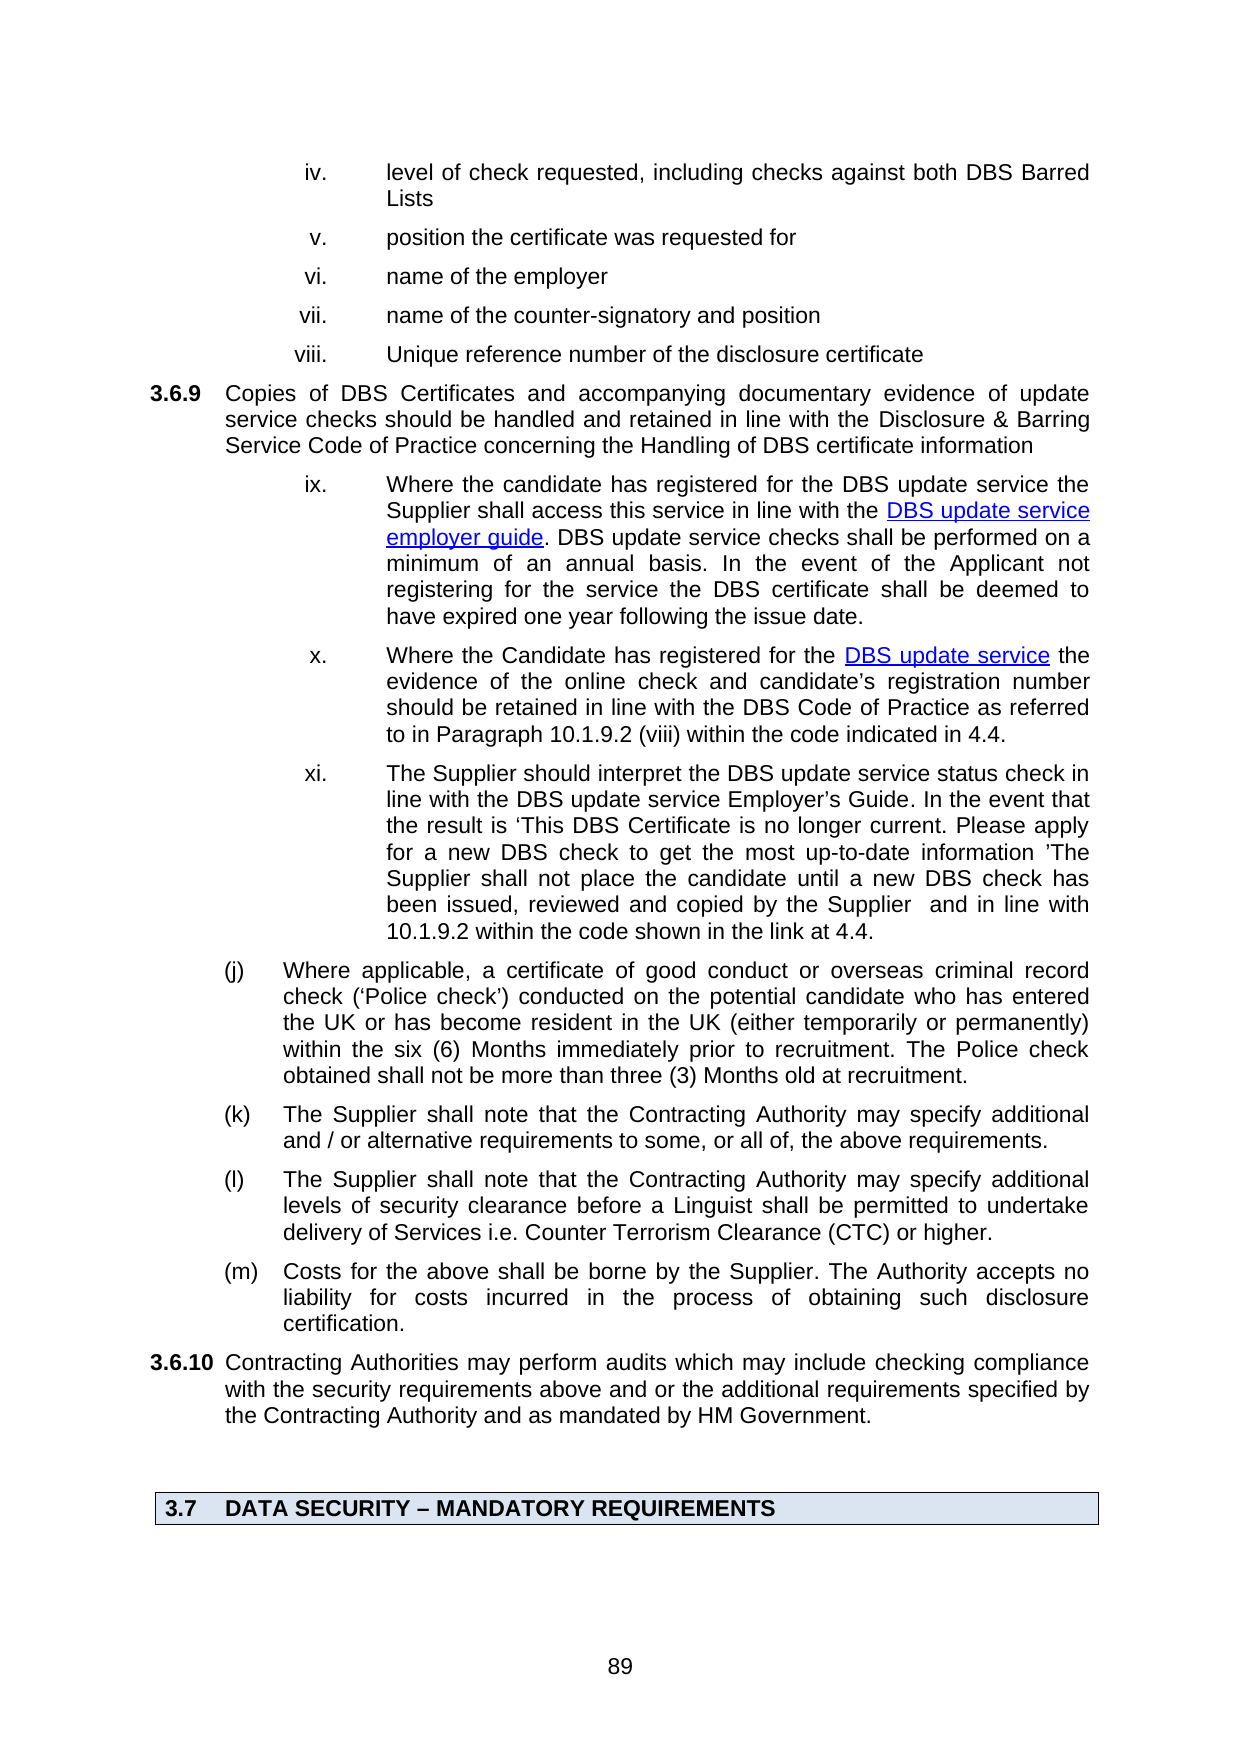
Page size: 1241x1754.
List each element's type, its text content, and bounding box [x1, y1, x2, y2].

list Costs for the above shall be borne by the Supplier. The Authority accepts no liability for costs incurred in the process of obtaining such disclosure certification. [224, 1258, 1090, 1337]
list Where applicable, a certificate of good conduct or overseas criminal record check (‘Police check’) conducted on the potential candidate who has entered the UK or has become resident in the UK (either temporarily or permanently) within the six (6) Months immediately prior to recruitment. The Police check obtained shall not be more than three (3) Months old at recruitment. [224, 957, 1090, 1088]
list The Supplier shall note that the Contracting Authority may specify additional and / or alternative requirements to some, or all of, the above requirements. [224, 1101, 1090, 1153]
list name of the counter-signatory and position [327, 302, 1090, 328]
subtitle Copies of DBS Certificates and accompanying documentary evidence of update service checks should be handled and retained in line with the Disclosure & Barring Service Code of Practice concerning the Handling of DBS certificate information [150, 379, 1090, 458]
list Unique reference number of the disclosure certificate [327, 341, 1090, 367]
list Where the candidate has registered for the DBS update service the Supplier shall access this service in line with the DBS update service employer guide. DBS update service checks shall be performed on a minimum of an annual basis. In the event of the Applicant not registering for the service the DBS certificate shall be deemed to have expired one year following the issue date. [327, 471, 1090, 629]
subtitle DATA SECURITY – MANDATORY REQUIREMENTS [156, 1493, 1098, 1524]
list Where the Candidate has registered for the DBS update service the evidence of the online check and candidate’s registration number should be retained in line with the DBS Code of Practice as referred to in Paragraph 10.1.9.2 (viii) within the code indicated in 4.4. [327, 642, 1090, 747]
subtitle Contracting Authorities may perform audits which may include checking compliance with the security requirements above and or the additional requirements specified by the Contracting Authority and as mandated by HM Government. [150, 1349, 1090, 1428]
list position the certificate was requested for [327, 224, 1090, 250]
list level of check requested, including checks against both DBS Barred Lists [327, 159, 1090, 212]
list name of the employer [327, 263, 1090, 289]
list The Supplier should interpret the DBS update service status check in line with the DBS update service Employer’s Guide. In the event that the result is ‘This DBS Certificate is no longer current. Please apply for a new DBS check to get the most up-to-date information ’The Supplier shall not place the candidate until a new DBS check has been issued, reviewed and copied by the Supplier and in line with 10.1.9.2 within the code shown in the link at 4.4. [327, 759, 1090, 944]
list The Supplier shall note that the Contracting Authority may specify additional levels of security clearance before a Linguist shall be permitted to undertake delivery of Services i.e. Counter Terrorism Clearance (CTC) or higher. [224, 1166, 1090, 1245]
